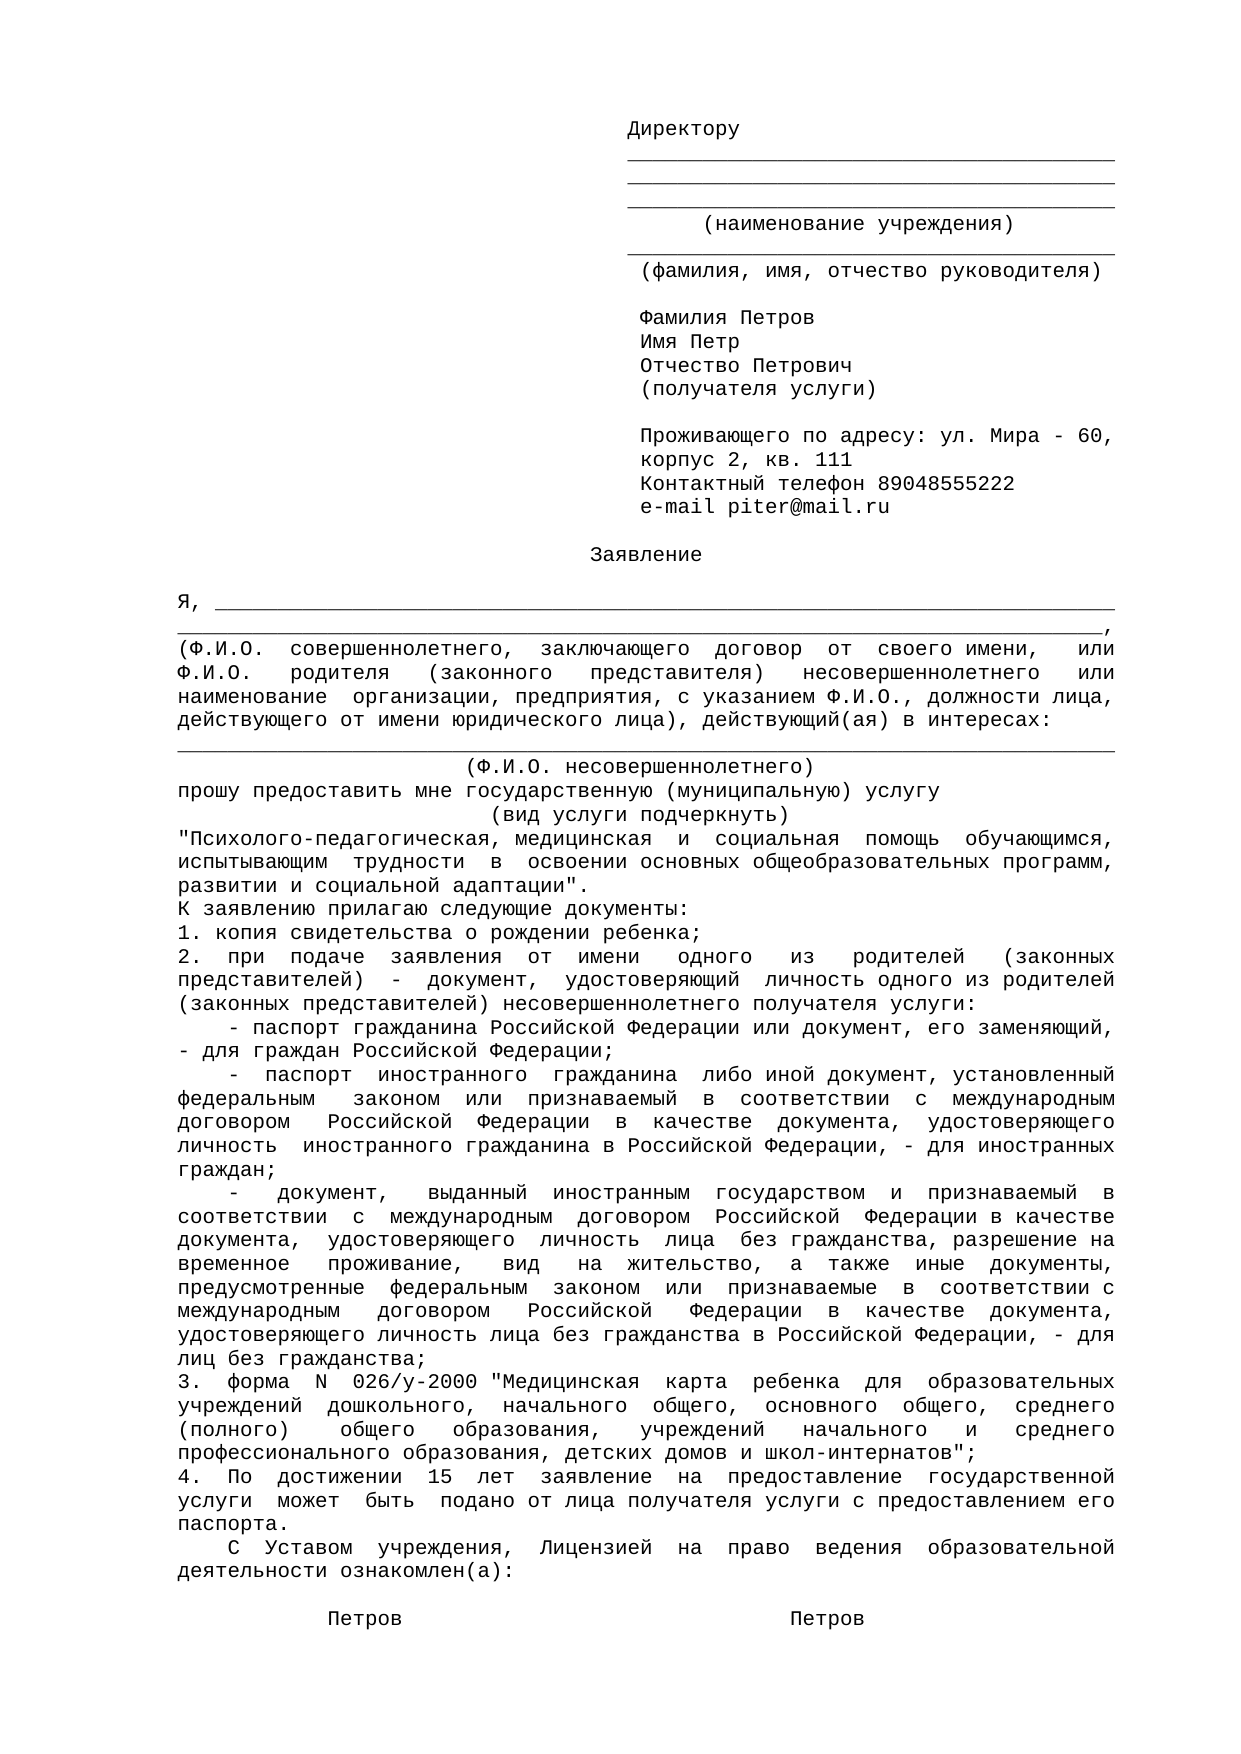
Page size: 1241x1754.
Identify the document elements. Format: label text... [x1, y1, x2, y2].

text Петров Петров [177, 1608, 1152, 1631]
text - для граждан Российской Федерации; [177, 1040, 1152, 1064]
text соответствии с международным договором Российской Федерации в качестве [177, 1206, 1152, 1229]
text профессионального образования, детских домов и школ-интернатов"; [177, 1442, 1152, 1466]
text 4. По достижении 15 лет заявление на предоставление государственной [177, 1466, 1152, 1489]
text (получателя услуги) [177, 378, 1152, 402]
text Контактный телефон 89048555222 [177, 473, 1152, 496]
text Имя Петр [177, 331, 1152, 354]
text - паспорт гражданина Российской Федерации или документ, его заменяющий, [177, 1017, 1152, 1040]
text удостоверяющего личность лица без гражданства в Российской Федерации, - для [177, 1324, 1152, 1348]
text _______________________________________ [177, 236, 1152, 260]
text __________________________________________________________________________, [177, 615, 1152, 638]
text - паспорт иностранного гражданина либо иной документ, установленный [177, 1064, 1152, 1088]
text корпус 2, кв. 111 [177, 449, 1152, 473]
text действующего от имени юридического лица), действующий(ая) в интересах: [177, 709, 1152, 733]
text личность иностранного гражданина в Российской Федерации, - для иностранных [177, 1135, 1152, 1158]
text (полного) общего образования, учреждений начального и среднего [177, 1419, 1152, 1442]
text паспорта. [177, 1513, 1152, 1537]
text граждан; [177, 1158, 1152, 1182]
text Заявление [177, 544, 1152, 567]
text Фамилия Петров [177, 307, 1152, 331]
text деятельности ознакомлен(а): [177, 1561, 1152, 1584]
text временное проживание, вид на жительство, а также иные документы, [177, 1253, 1152, 1277]
text 2. при подаче заявления от имени одного из родителей (законных [177, 946, 1152, 969]
text ___________________________________________________________________________ [177, 733, 1152, 757]
text Проживающего по адресу: ул. Мира - 60, [177, 426, 1152, 449]
text лиц без гражданства; [177, 1348, 1152, 1371]
text (Ф.И.О. совершеннолетнего, заключающего договор от своего имени, или [177, 638, 1152, 662]
text 3. форма N 026/у-2000 "Медицинская карта ребенка для образовательных [177, 1371, 1152, 1395]
text _______________________________________ [177, 189, 1152, 213]
text предусмотренные федеральным законом или признаваемые в соответствии с [177, 1277, 1152, 1300]
text (наименование учреждения) [177, 213, 1152, 236]
text 1. копия свидетельства о рождении ребенка; [177, 922, 1152, 946]
text "Психолого-педагогическая, медицинская и социальная помощь обучающимся, [177, 827, 1152, 851]
text международным договором Российской Федерации в качестве документа, [177, 1300, 1152, 1324]
text e-mail piter@mail.ru [177, 496, 1152, 520]
text услуги может быть подано от лица получателя услуги с предоставлением его [177, 1489, 1152, 1513]
text развитии и социальной адаптации". [177, 875, 1152, 898]
text федеральным законом или признаваемый в соответствии с международным [177, 1088, 1152, 1111]
text (законных представителей) несовершеннолетнего получателя услуги: [177, 993, 1152, 1017]
text К заявлению прилагаю следующие документы: [177, 898, 1152, 922]
text _______________________________________ [177, 165, 1152, 189]
text (Ф.И.О. несовершеннолетнего) [177, 757, 1152, 780]
text Ф.И.О. родителя (законного представителя) несовершеннолетнего или [177, 662, 1152, 686]
text наименование организации, предприятия, с указанием Ф.И.О., должности лица, [177, 686, 1152, 709]
text представителей) - документ, удостоверяющий личность одного из родителей [177, 969, 1152, 993]
text _______________________________________ [177, 142, 1152, 165]
text договором Российской Федерации в качестве документа, удостоверяющего [177, 1111, 1152, 1135]
text Отчество Петрович [177, 354, 1152, 378]
text (фамилия, имя, отчество руководителя) [177, 260, 1152, 284]
text С Уставом учреждения, Лицензией на право ведения образовательной [177, 1537, 1152, 1561]
text учреждений дошкольного, начального общего, основного общего, среднего [177, 1395, 1152, 1419]
text Директору [177, 118, 1152, 142]
text - документ, выданный иностранным государством и признаваемый в [177, 1182, 1152, 1206]
text документа, удостоверяющего личность лица без гражданства, разрешение на [177, 1229, 1152, 1253]
text испытывающим трудности в освоении основных общеобразовательных программ, [177, 851, 1152, 875]
text (вид услуги подчеркнуть) [177, 804, 1152, 827]
text Я, ________________________________________________________________________ [177, 591, 1152, 615]
text прошу предоставить мне государственную (муниципальную) услугу [177, 780, 1152, 804]
